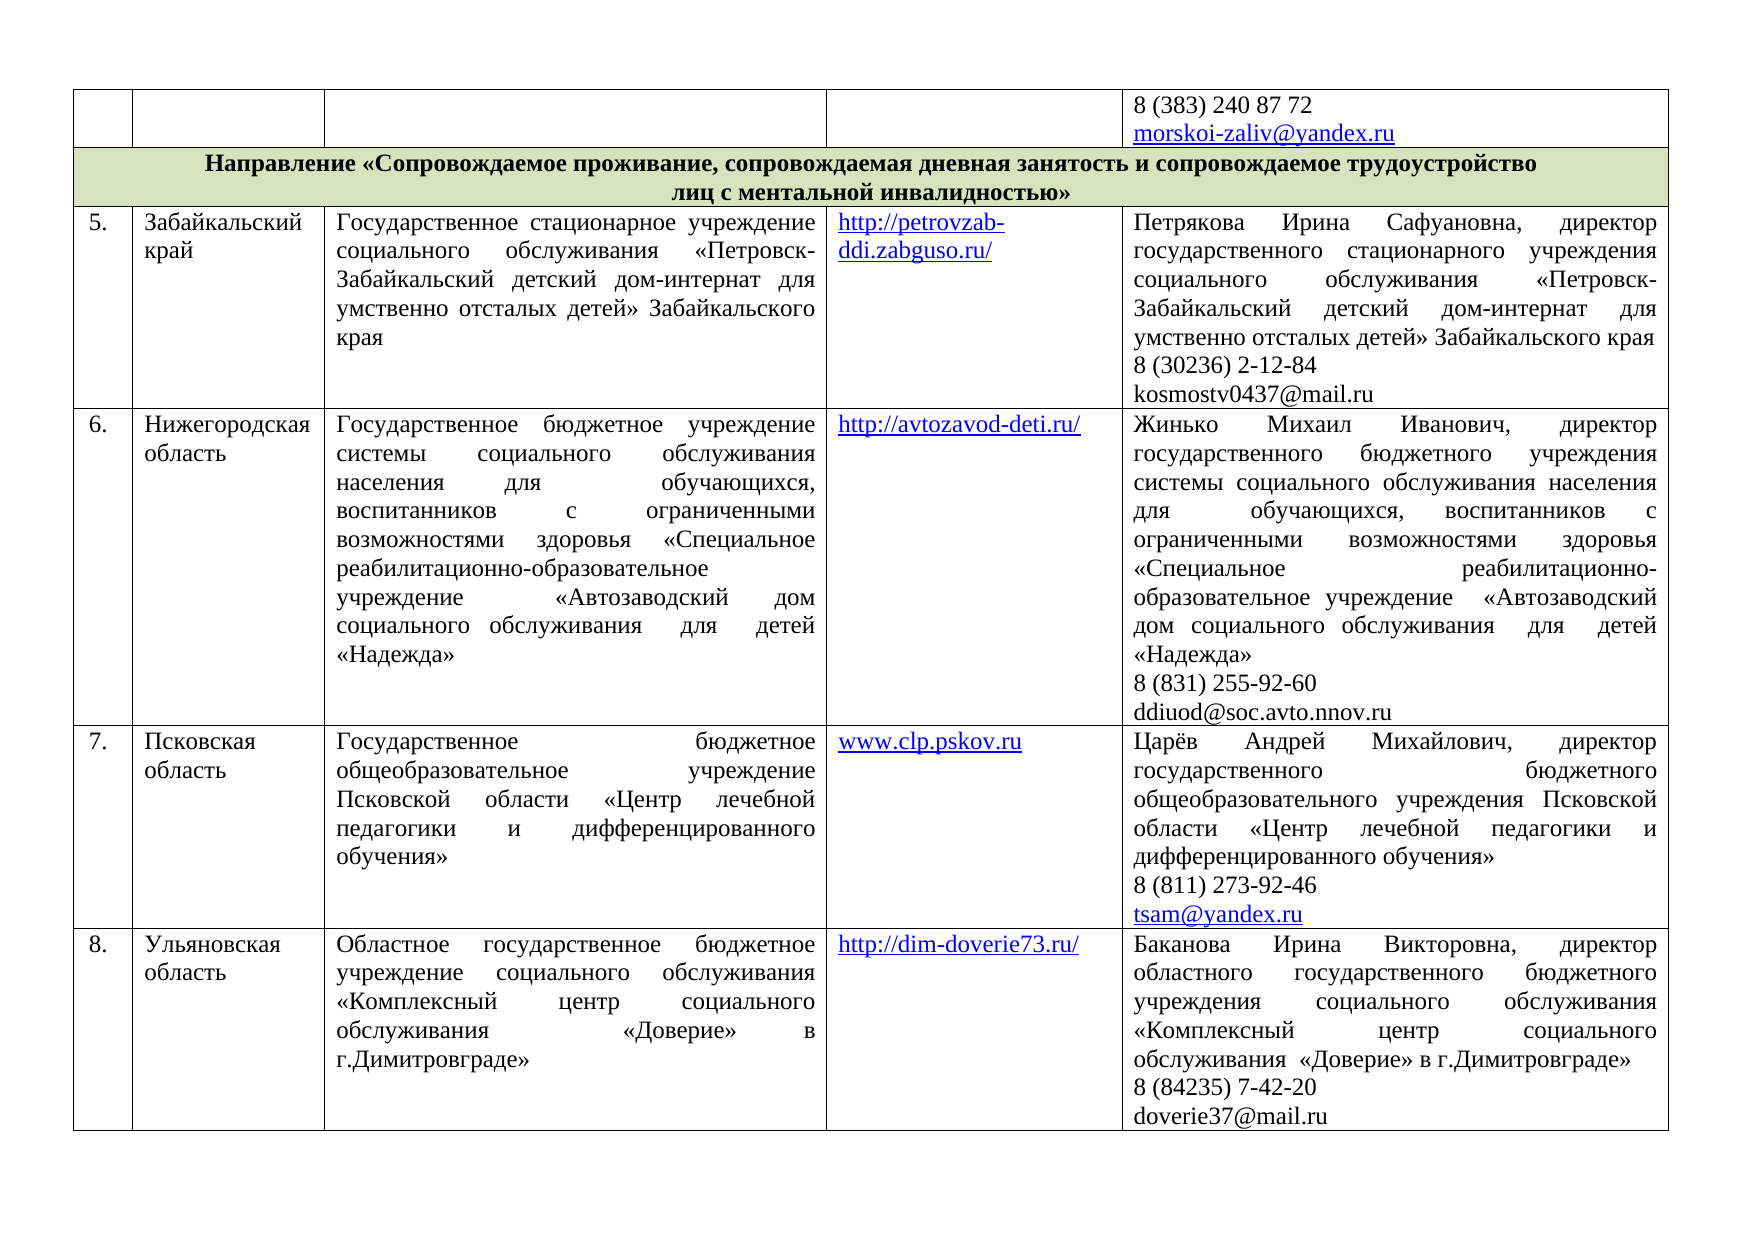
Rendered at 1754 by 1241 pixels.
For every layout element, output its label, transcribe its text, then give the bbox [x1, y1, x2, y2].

table_cell [74, 90, 132, 147]
table_cell Государственное стационарное учреждение социального обслуживания «Петровск-Забайкальский детский дом-интернат для умственно отсталых детей» Забайкальского края [325, 207, 826, 408]
table_cell Забайкальский край [133, 207, 324, 408]
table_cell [827, 90, 1122, 147]
table_cell [74, 207, 132, 408]
table_cell Нижегородская область [133, 409, 324, 725]
table_cell Направление «Сопровождаемое проживание, сопровождаемая дневная занятость и сопровождаемое трудоустройство лиц с ментальной инвалидностью» [74, 148, 1668, 206]
table_cell Ульяновская область [133, 929, 324, 1130]
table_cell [325, 90, 826, 147]
table_cell [74, 726, 132, 928]
table_cell Государственное бюджетное общеобразовательное учреждение Псковской области «Центр лечебной педагогики и дифференцированного обучения» [325, 726, 826, 928]
table_cell Государственное бюджетное учреждение системы социального обслуживания населения для обучающихся, воспитанников с ограниченными возможностями здоровья «Специальное реабилитационно-образовательное учреждение «Автозаводский дом социального обслуживания для детей «Надежда» [325, 409, 826, 725]
table_cell http://petrovzab-ddi.zabguso.ru/ [827, 207, 1122, 408]
table_cell [74, 409, 132, 725]
table_cell http://dim-doverie73.ru/ [827, 929, 1122, 1130]
table_cell http://avtozavod-deti.ru/ [827, 409, 1122, 725]
table_cell Псковская область [133, 726, 324, 928]
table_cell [1123, 90, 1668, 147]
table_cell www.clp.pskov.ru [827, 726, 1122, 928]
table_cell Царёв Андрей Михайлович, директор государственного бюджетного общеобразовательного учреждения Псковской области «Центр лечебной педагогики и дифференцированного обучения» 8 (811) 273-92-46 tsam@yandex.ru [1123, 726, 1668, 928]
table_cell Баканова Ирина Викторовна, директор областного государственного бюджетного учреждения социального обслуживания «Комплексный центр социального обслуживания «Доверие» в г.Димитровграде» 8 (84235) 7-42-20 doverie37@mail.ru [1123, 929, 1668, 1130]
table_cell Жинько Михаил Иванович, директор государственного бюджетного учреждения системы социального обслуживания населения для обучающихся, воспитанников с ограниченными возможностями здоровья «Специальное реабилитационно-образовательное учреждение «Автозаводский дом социального обслуживания для детей «Надежда» 8 (831) 255-92-60 ddiuod@soc.avto.nnov.ru [1123, 409, 1668, 725]
table_cell [74, 929, 132, 1130]
table_cell Петрякова Ирина Сафуановна, директор государственного стационарного учреждения социального обслуживания «Петровск-Забайкальский детский дом-интернат для умственно отсталых детей» Забайкальского края 8 (30236) 2-12-84 kosmostv0437@mail.ru [1123, 207, 1668, 408]
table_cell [133, 90, 324, 147]
table_cell Областное государственное бюджетное учреждение социального обслуживания «Комплексный центр социального обслуживания «Доверие» в г.Димитровграде» [325, 929, 826, 1130]
